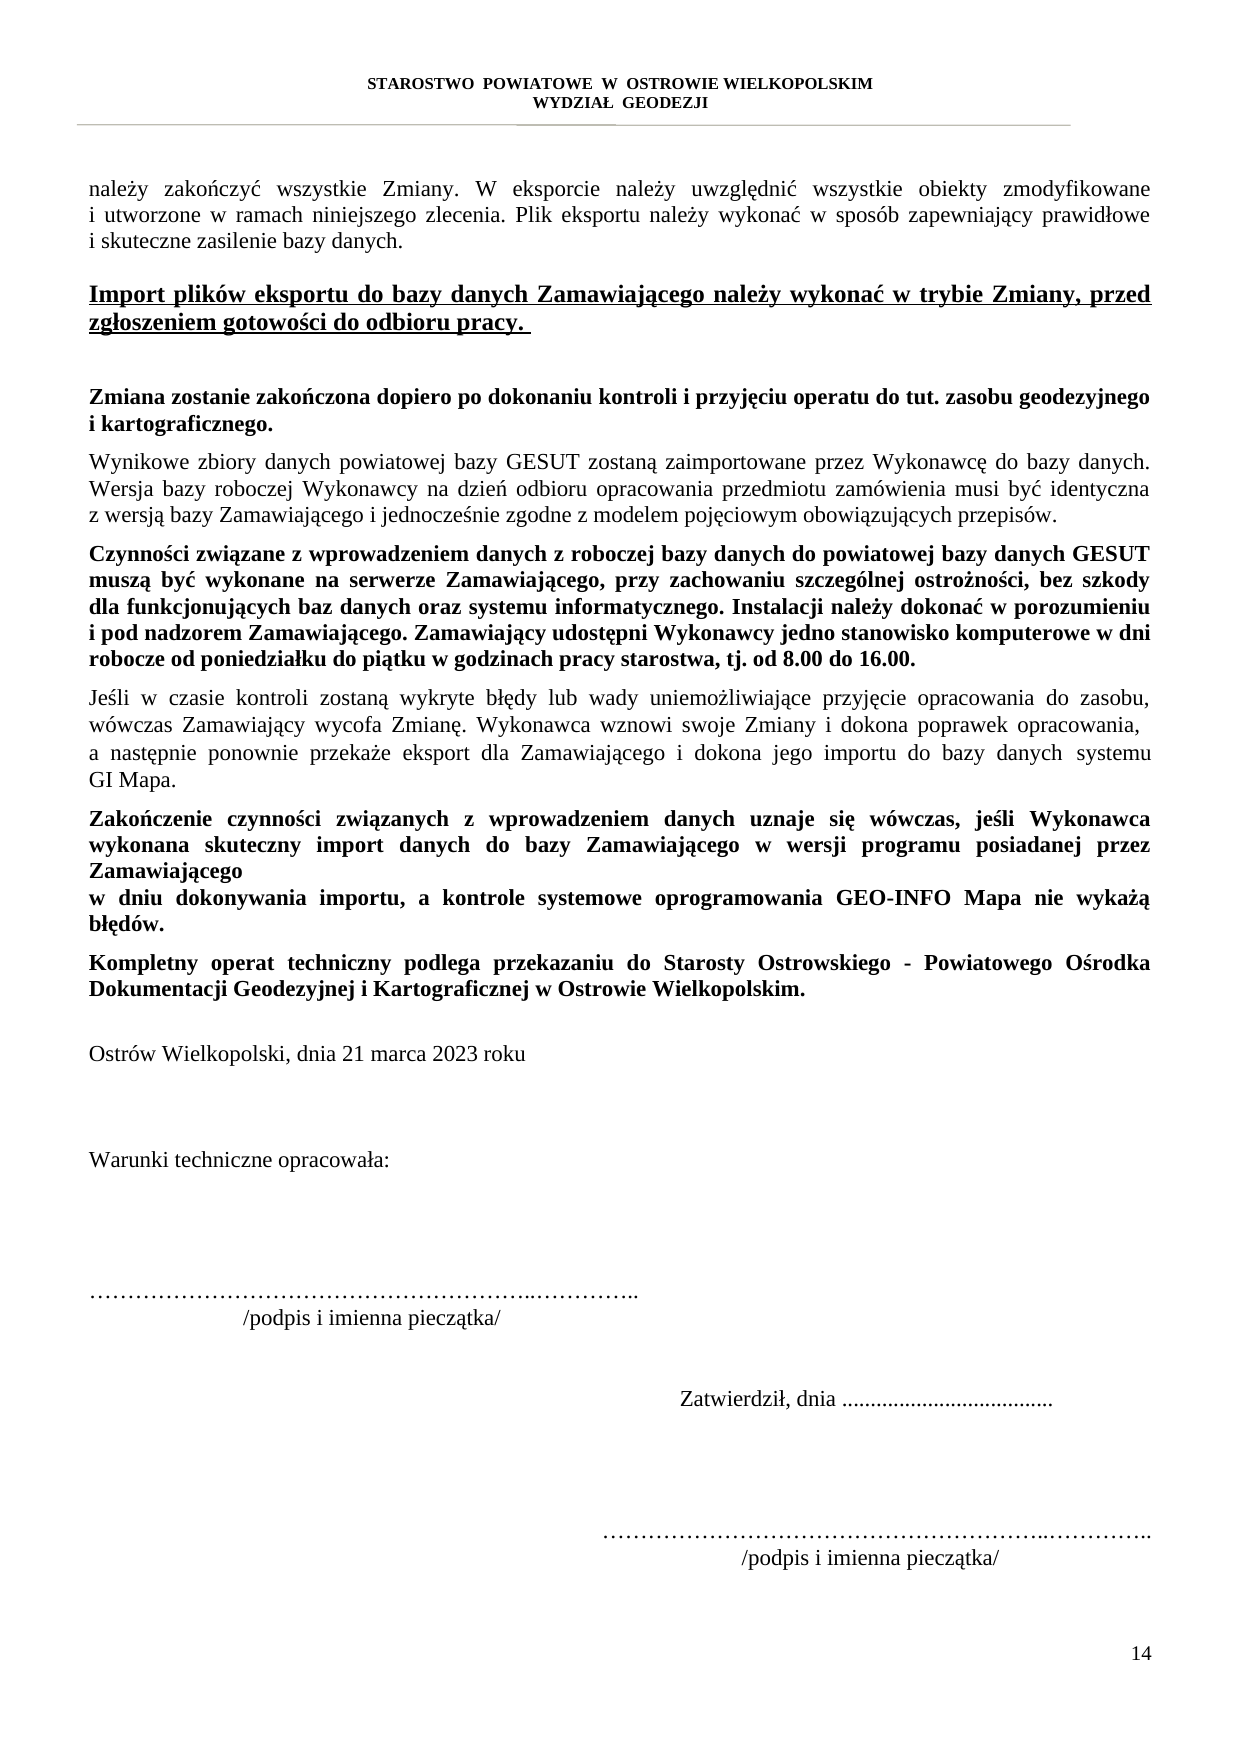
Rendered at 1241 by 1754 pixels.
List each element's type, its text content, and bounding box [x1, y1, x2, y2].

text Zakończenie czynności związanych z wprowadzeniem danych uznaje się wówczas, jeśli Wykonawca wykonana skuteczny import danych do bazy Zamawiającego w wersji programu posiadanej przez Zamawiającego w dniu dokonywania importu, a kontrole systemowe oprogramowania GEO-INFO Mapa nie wykażą błędów. [89, 804, 1152, 936]
text Kompletny operat techniczny podlega przekazaniu do Starosty Ostrowskiego - Powiatowego Ośrodka Dokumentacji Geodezyjnej i Kartograficznej w Ostrowie Wielkopolskim. [89, 949, 1152, 1002]
text /podpis i imienna pieczątka/ [89, 1304, 1152, 1330]
text Import plików eksportu do bazy danych Zamawiającego należy wykonać w trybie Zmiany, przed zgłoszeniem gotowości do odbioru pracy. [89, 279, 1152, 304]
text Warunki techniczne opracowała: [89, 1146, 1152, 1172]
text …………………………………………………..………….. [89, 1278, 1152, 1304]
text Wynikowe zbiory danych powiatowej bazy GESUT zostaną zaimportowane przez Wykonawcę do bazy danych. Wersja bazy roboczej Wykonawcy na dzień odbioru opracowania przedmiotu zamówienia musi być identyczna z wersją bazy Zamawiającego i jednocześnie zgodne z modelem pojęciowym obowiązujących przepisów. [89, 448, 1152, 527]
text Czynności związane z wprowadzeniem danych z roboczej bazy danych do powiatowej bazy danych GESUT muszą być wykonane na serwerze Zamawiającego, przy zachowaniu szczególnej ostrożności, bez szkody dla funkcjonujących baz danych oraz systemu informatycznego. Instalacji należy dokonać w porozumieniu i pod nadzorem Zamawiającego. Zamawiający udostępni Wykonawcy jedno stanowisko komputerowe w dni robocze od poniedziałku do piątku w godzinach pracy starostwa, tj. od 8.00 do 16.00. [89, 540, 1152, 672]
text Zmiana zostanie zakończona dopiero po dokonaniu kontroli i przyjęciu operatu do tut. zasobu geodezyjnego i kartograficznego. [89, 383, 1152, 436]
text Import plików eksportu do bazy danych Zamawiającego należy wykonać w trybie Zmiany, przed zgłoszeniem gotowości do odbioru pracy. [89, 305, 1152, 336]
text Ostrów Wielkopolski, dnia 21 marca 2023 roku [89, 1040, 1152, 1067]
text /podpis i imienna pieczątka/ [89, 1543, 1152, 1570]
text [89, 174, 1152, 254]
text Zatwierdził, dnia ..................................... [606, 1385, 1152, 1412]
text …………………………………………………..………….. [89, 1517, 1152, 1543]
text Jeśli w czasie kontroli zostaną wykryte błędy lub wady uniemożliwiające przyjęcie opracowania do zasobu, wówczas Zamawiający wycofa Zmianę. Wykonawca wznowi swoje Zmiany i dokona poprawek opracowania, a następnie ponownie przekaże eksport dla Zamawiającego i dokona jego importu do bazy danych systemu GI Mapa. [89, 684, 1152, 792]
